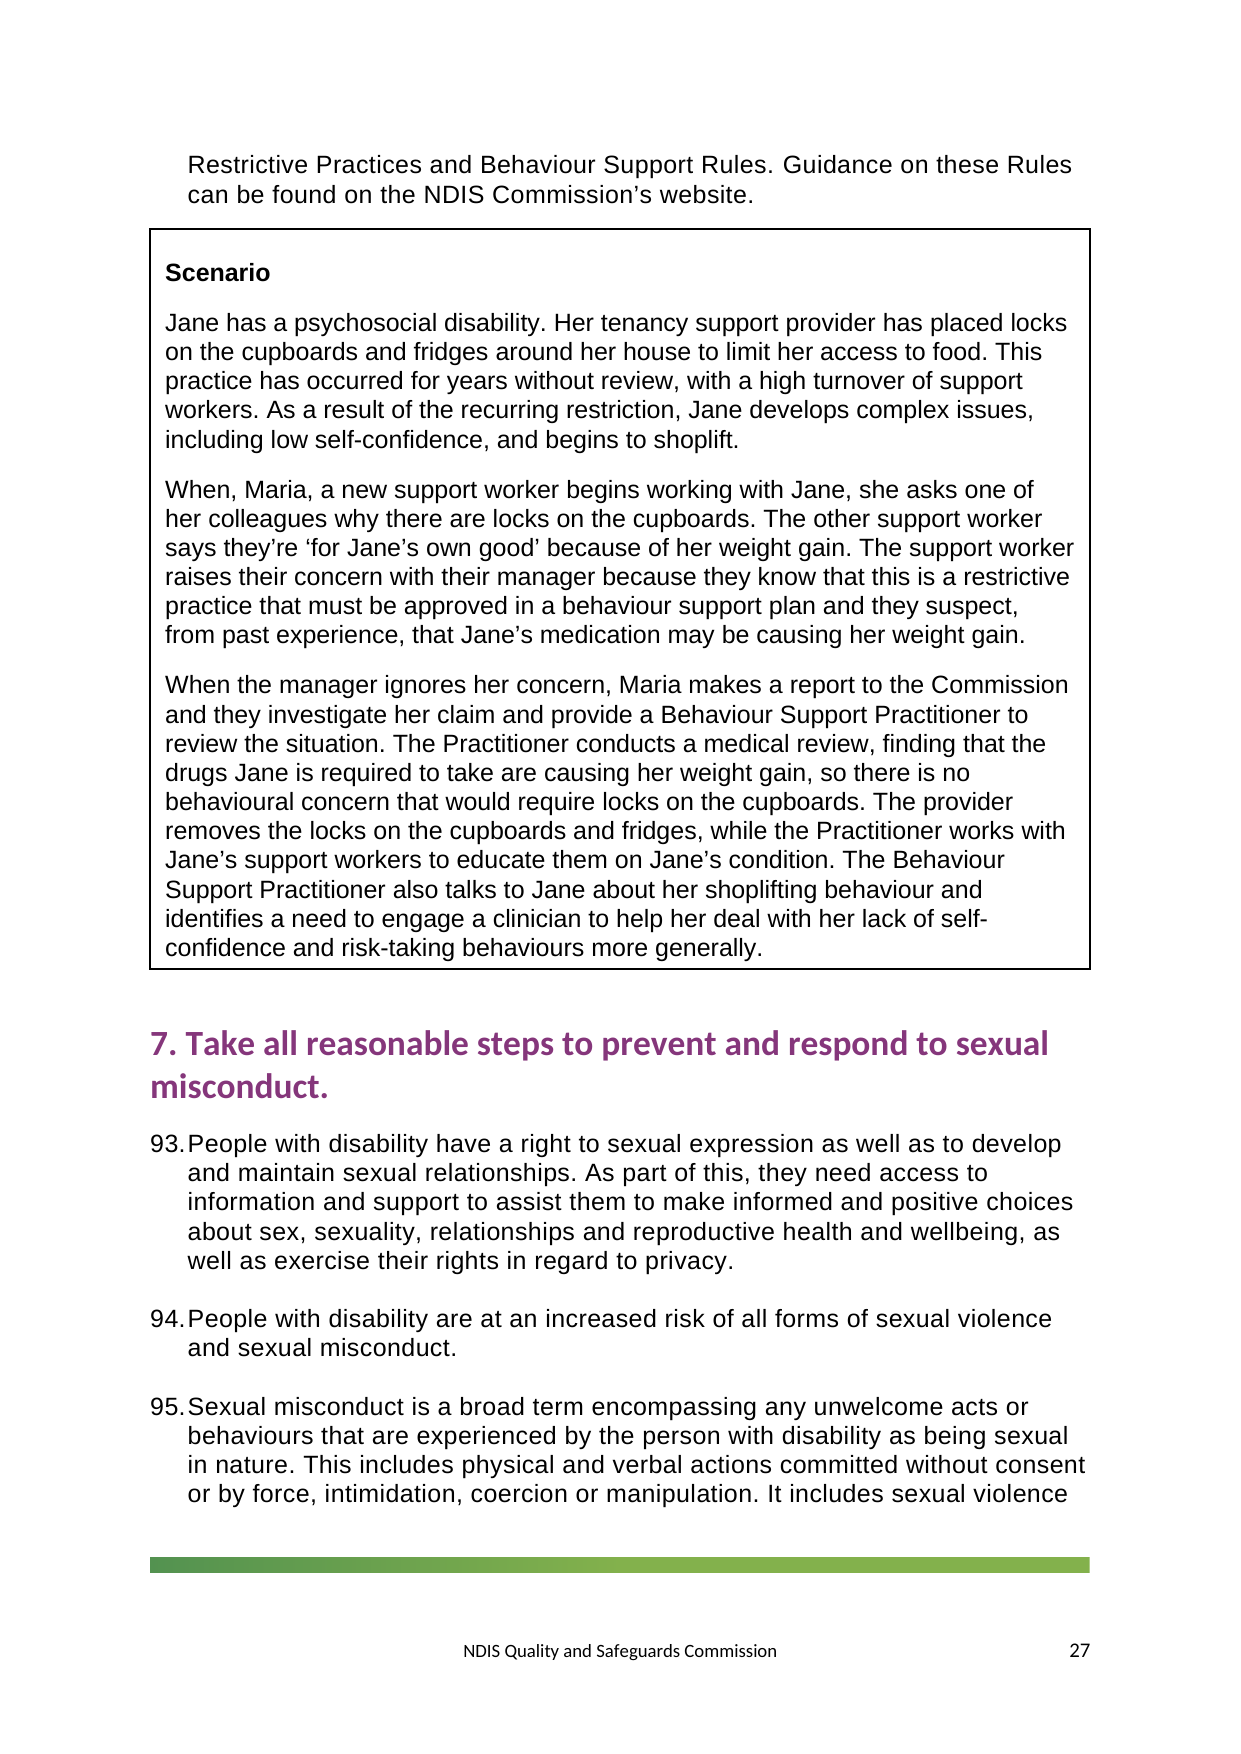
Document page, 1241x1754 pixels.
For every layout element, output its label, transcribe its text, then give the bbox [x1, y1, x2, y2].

subtitle 7. Take all reasonable steps to prevent and respond to sexual misconduct. [150, 1021, 1090, 1108]
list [150, 150, 1090, 208]
list People with disability are at an increased risk of all forms of sexual violence and sexual misconduct. [150, 1304, 1090, 1391]
list People with disability have a right to sexual expression as well as to develop and maintain sexual relationships. As part of this, they need access to information and support to assist them to make informed and positive choices about sex, sexuality, relationships and reproductive health and wellbeing, as well as exercise their rights in regard to privacy. [150, 1129, 1090, 1304]
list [150, 1391, 1090, 1508]
